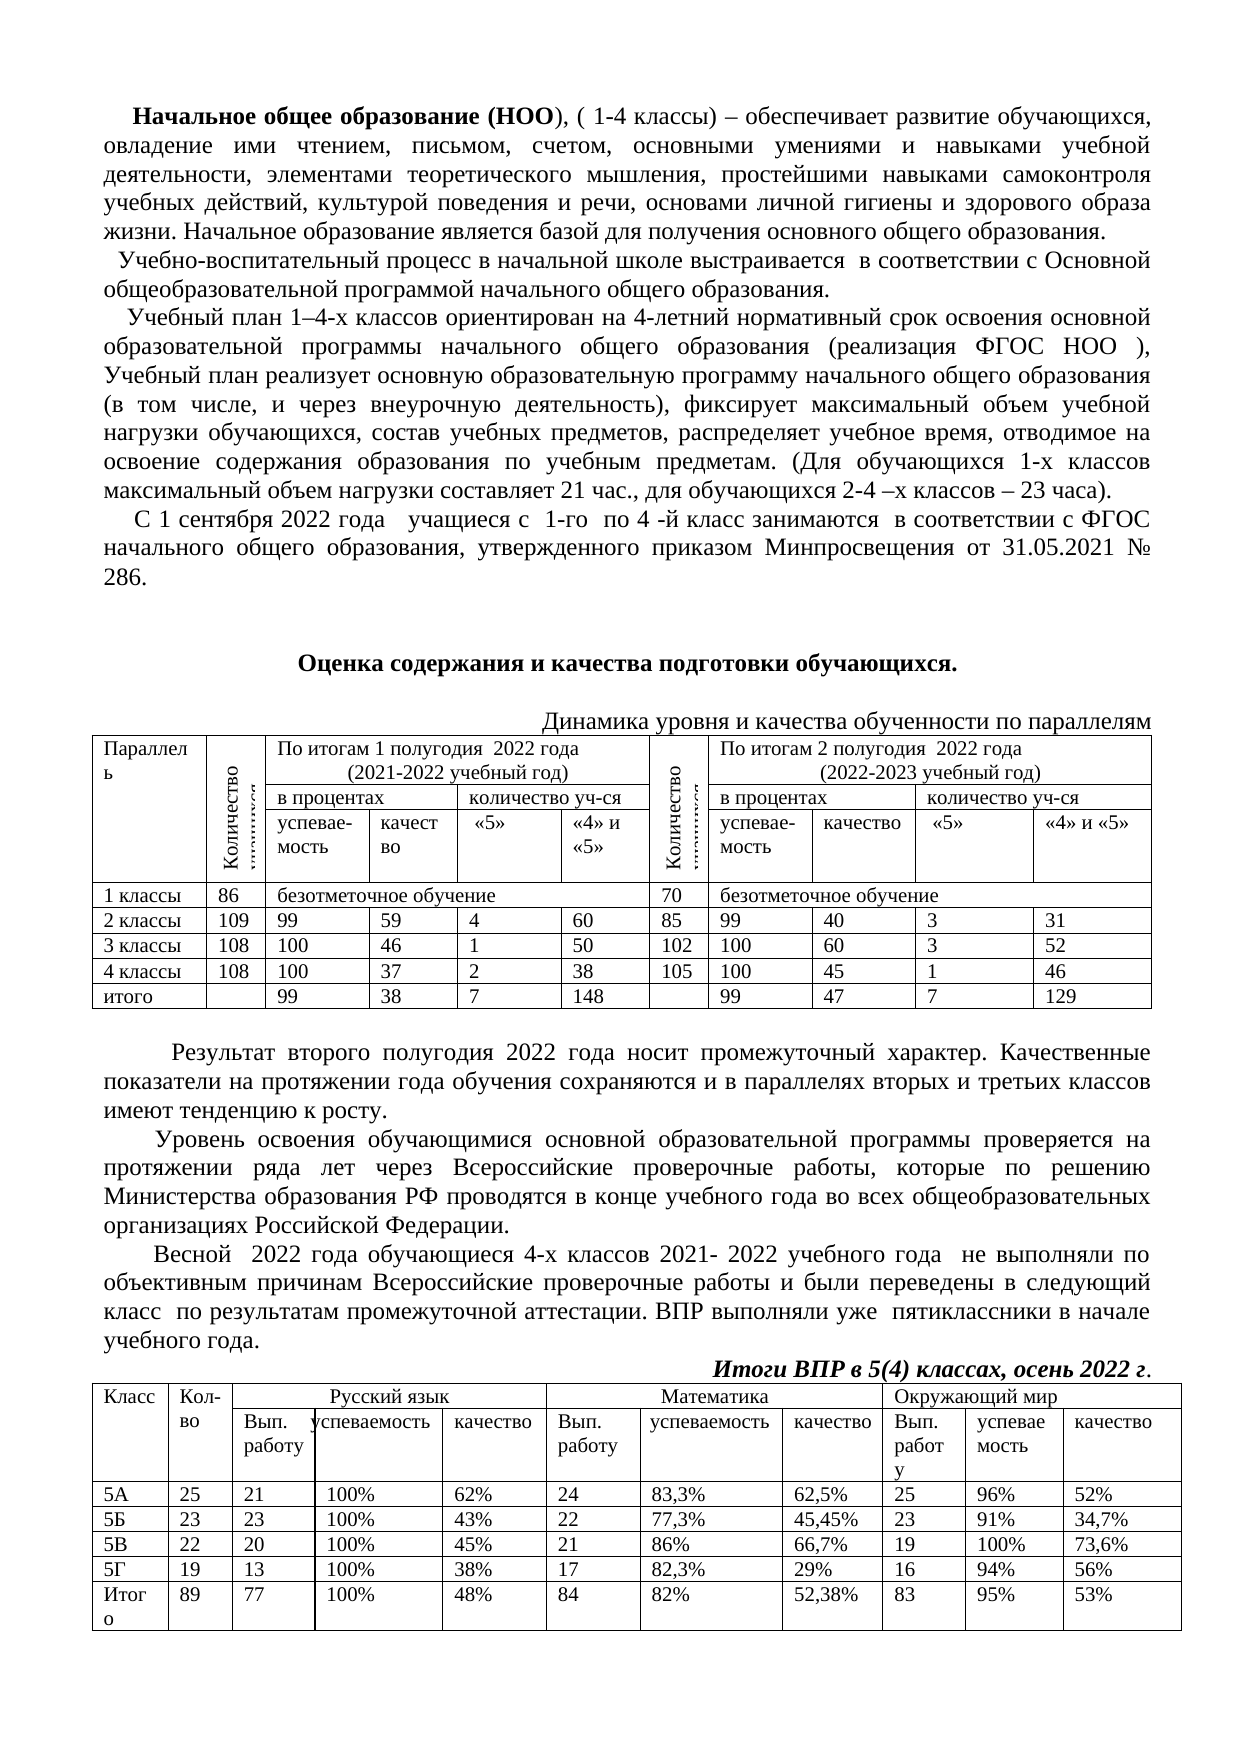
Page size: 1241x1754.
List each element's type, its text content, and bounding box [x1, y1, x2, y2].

table_cell качество [443, 1409, 546, 1481]
table_cell 129 [1034, 984, 1151, 1008]
text Весной 2022 года обучающиеся 4-х классов 2021- 2022 учебного года не выполняли по объективным причинам Всероссийские проверочные работы и были переведены в следующий класс по результатам промежуточной аттестации. ВПР выполняли уже пятиклассники в начале учебного года. [103, 1239, 1152, 1354]
table_cell 3 [916, 934, 1033, 957]
table_cell 109 [207, 908, 265, 932]
table_cell 99 [709, 908, 812, 932]
table_cell 48% [443, 1582, 546, 1630]
table_cell 62,5% [783, 1482, 882, 1506]
table_cell 22 [547, 1507, 640, 1531]
table_cell 38% [443, 1557, 546, 1581]
text Итоги ВПР в 5(4) классах, осень 2022 г. [103, 1354, 1152, 1382]
table_cell 83 [883, 1582, 965, 1630]
table_cell 17 [547, 1557, 640, 1581]
text Учебно-воспитательный процесс в начальной школе выстраивается в соответствии с Основной общеобразовательной программой начального общего образования. [103, 245, 1152, 302]
table_cell Итого [93, 1582, 168, 1630]
table_cell 99 [709, 984, 812, 1008]
table_cell 13 [233, 1557, 314, 1581]
table_cell 100% [316, 1507, 442, 1531]
table_header По итогам 1 полугодия 2022 года (2021-2022 учебный год) [266, 736, 649, 784]
table_cell «5» [458, 810, 561, 882]
table_cell 45,45% [783, 1507, 882, 1531]
table_cell 83,3% [641, 1482, 782, 1506]
table_cell 82% [641, 1582, 782, 1630]
table_cell 1 [916, 959, 1033, 983]
table_cell успеваемость [966, 1409, 1063, 1481]
table_cell 3 классы [93, 934, 206, 957]
table_cell 16 [883, 1557, 965, 1581]
table_cell 59 [370, 908, 457, 932]
table_cell 53% [1064, 1582, 1181, 1630]
table_cell 66,7% [783, 1532, 882, 1556]
table_cell 23 [233, 1507, 314, 1531]
table_cell 46 [370, 934, 457, 957]
table_cell 2 [458, 959, 561, 983]
table_cell 25 [169, 1482, 232, 1506]
table_header Окружающий мир [883, 1384, 1181, 1408]
table_cell 5Б [93, 1507, 168, 1531]
table_cell 100 [709, 959, 812, 983]
table_cell 52 [1034, 934, 1151, 957]
table_cell 100 [266, 959, 369, 983]
table_cell 99 [266, 908, 369, 932]
text Уровень освоения обучающимися основной образовательной программы проверяется на протяжении ряда лет через Всероссийские проверочные работы, которые по решению Министерства образования РФ проводятся в конце учебного года во всех общеобразовательных организациях Российской Федерации. [103, 1124, 1152, 1239]
table_header Количество учащихся [650, 736, 708, 882]
table_cell 94% [966, 1557, 1063, 1581]
table_cell 100 [266, 934, 369, 957]
table_cell 24 [547, 1482, 640, 1506]
table_cell 4 классы [93, 959, 206, 983]
table_cell качество [813, 810, 915, 882]
table_cell 50 [562, 934, 649, 957]
table_cell 60 [562, 908, 649, 932]
table_cell 25 [883, 1482, 965, 1506]
table_cell 91% [966, 1507, 1063, 1531]
table_cell 102 [650, 934, 708, 957]
table_cell 89 [169, 1582, 232, 1630]
table_header Количество учащихся [207, 736, 265, 882]
table_cell Вып. работу [233, 1409, 314, 1481]
table_cell 82,3% [641, 1557, 782, 1581]
table_cell 77,3% [641, 1507, 782, 1531]
table_cell 37 [370, 959, 457, 983]
text Результат второго полугодия 2022 года носит промежуточный характер. Качественные показатели на протяжении года обучения сохраняются и в параллелях вторых и третьих классов имеют тенденцию к росту. [103, 1037, 1152, 1124]
table_cell 31 [1034, 908, 1151, 932]
text Начальное общее образование (НОО), ( 1-4 классы) – обеспечивает развитие обучающихся, овладение ими чтением, письмом, счетом, основными умениями и навыками учебной деятельности, элементами теоретического мышления, простейшими навыками самоконтроля учебных действий, культурой поведения и речи, основами личной гигиены и здорового образа жизни. Начальное образование является базой для получения основного общего образования. [103, 101, 1152, 245]
table_cell успеваемость [316, 1409, 442, 1481]
table_cell качество [1064, 1409, 1181, 1481]
table_cell 85 [650, 908, 708, 932]
table_cell 47 [813, 984, 915, 1008]
table_cell 23 [169, 1507, 232, 1531]
table_cell Вып. работу [883, 1409, 965, 1481]
table_cell 19 [169, 1557, 232, 1581]
table_cell 45% [443, 1532, 546, 1556]
table_header Математика [547, 1384, 882, 1408]
table_cell 56% [1064, 1557, 1181, 1581]
table_cell 77 [233, 1582, 314, 1630]
text Оценка содержания и качества подготовки обучающихся. [103, 648, 1152, 677]
table_cell 38 [562, 959, 649, 983]
table_cell 38 [370, 984, 457, 1008]
table_cell 86% [641, 1532, 782, 1556]
table_cell «5» [916, 810, 1033, 882]
table_cell 23 [883, 1507, 965, 1531]
table_cell 52,38% [783, 1582, 882, 1630]
table_cell 1 классы [93, 883, 206, 907]
table_header Параллель [93, 736, 206, 882]
table_cell успевае- мость [266, 810, 369, 882]
table_cell 46 [1034, 959, 1151, 983]
table_cell 34,7% [1064, 1507, 1181, 1531]
table_cell 100% [316, 1482, 442, 1506]
table_header Кол-во [169, 1384, 232, 1481]
table_cell 19 [883, 1532, 965, 1556]
table_cell 7 [916, 984, 1033, 1008]
table_cell 100% [316, 1532, 442, 1556]
table_cell безотметочное обучение [709, 883, 1151, 907]
table_cell 21 [547, 1532, 640, 1556]
table_cell 62% [443, 1482, 546, 1506]
table_cell 21 [233, 1482, 314, 1506]
table_cell 22 [169, 1532, 232, 1556]
table_cell [207, 984, 265, 1008]
table_cell 84 [547, 1582, 640, 1630]
table_cell 5В [93, 1532, 168, 1556]
table_cell 45 [813, 959, 915, 983]
table_cell 29% [783, 1557, 882, 1581]
table_cell качество [370, 810, 457, 882]
table_cell в процентах [709, 785, 915, 809]
table_cell 100% [316, 1557, 442, 1581]
table_cell 52% [1064, 1482, 1181, 1506]
table_cell 20 [233, 1532, 314, 1556]
table_cell 7 [458, 984, 561, 1008]
table_cell 86 [207, 883, 265, 907]
table_cell успеваемость [641, 1409, 782, 1481]
table_cell безотметочное обучение [266, 883, 649, 907]
table_cell 40 [813, 908, 915, 932]
table_cell 148 [562, 984, 649, 1008]
table_cell 100 [709, 934, 812, 957]
table_cell 73,6% [1064, 1532, 1181, 1556]
table_cell 100% [966, 1532, 1063, 1556]
text С 1 сентября 2022 года учащиеся с 1-го по 4 -й класс занимаются в соответствии с ФГОС начального общего образования, утвержденного приказом Минпросвещения от 31.05.2021 № 286. [103, 504, 1152, 592]
table_cell количество уч-ся [916, 785, 1151, 809]
table_cell 60 [813, 934, 915, 957]
table_cell 5Г [93, 1557, 168, 1581]
table_cell 95% [966, 1582, 1063, 1630]
table_cell количество уч-ся [458, 785, 649, 809]
table_header Класс [93, 1384, 168, 1481]
table_cell качество [783, 1409, 882, 1481]
text Динамика уровня и качества обученности по параллелям [103, 706, 1152, 735]
table_cell успевае- мость [709, 810, 812, 882]
table_cell 1 [458, 934, 561, 957]
table_cell в процентах [266, 785, 457, 809]
table_cell 96% [966, 1482, 1063, 1506]
table_header По итогам 2 полугодия 2022 года (2022-2023 учебный год) [709, 736, 1151, 784]
table_header Русский язык [233, 1384, 546, 1408]
table_cell 70 [650, 883, 708, 907]
table_cell 2 классы [93, 908, 206, 932]
table_cell 99 [266, 984, 369, 1008]
table_cell 3 [916, 908, 1033, 932]
table_cell 43% [443, 1507, 546, 1531]
table_cell Вып. работу [547, 1409, 640, 1481]
table_cell 100% [316, 1582, 442, 1630]
text Учебный план 1–4-х классов ориентирован на 4-летний нормативный срок освоения основной образовательной программы начального общего образования (реализация ФГОС НОО ), Учебный план реализует основную образовательную программу начального общего образования (в том числе, и через внеурочную деятельность), фиксирует максимальный объем учебной нагрузки обучающихся, состав учебных предметов, распределяет учебное время, отводимое на освоение содержания образования по учебным предметам. (Для обучающихся 1-х классов максимальный объем нагрузки составляет 21 час., для обучающихся 2-4 –х классов – 23 часа). [103, 302, 1152, 504]
table_cell 108 [207, 934, 265, 957]
table_cell «4» и «5» [562, 810, 649, 882]
table_cell «4» и «5» [1034, 810, 1151, 882]
table_cell [650, 984, 708, 1008]
table_cell 4 [458, 908, 561, 932]
table_cell итого [93, 984, 206, 1008]
table_cell 5А [93, 1482, 168, 1506]
table_cell 108 [207, 959, 265, 983]
table_cell 105 [650, 959, 708, 983]
